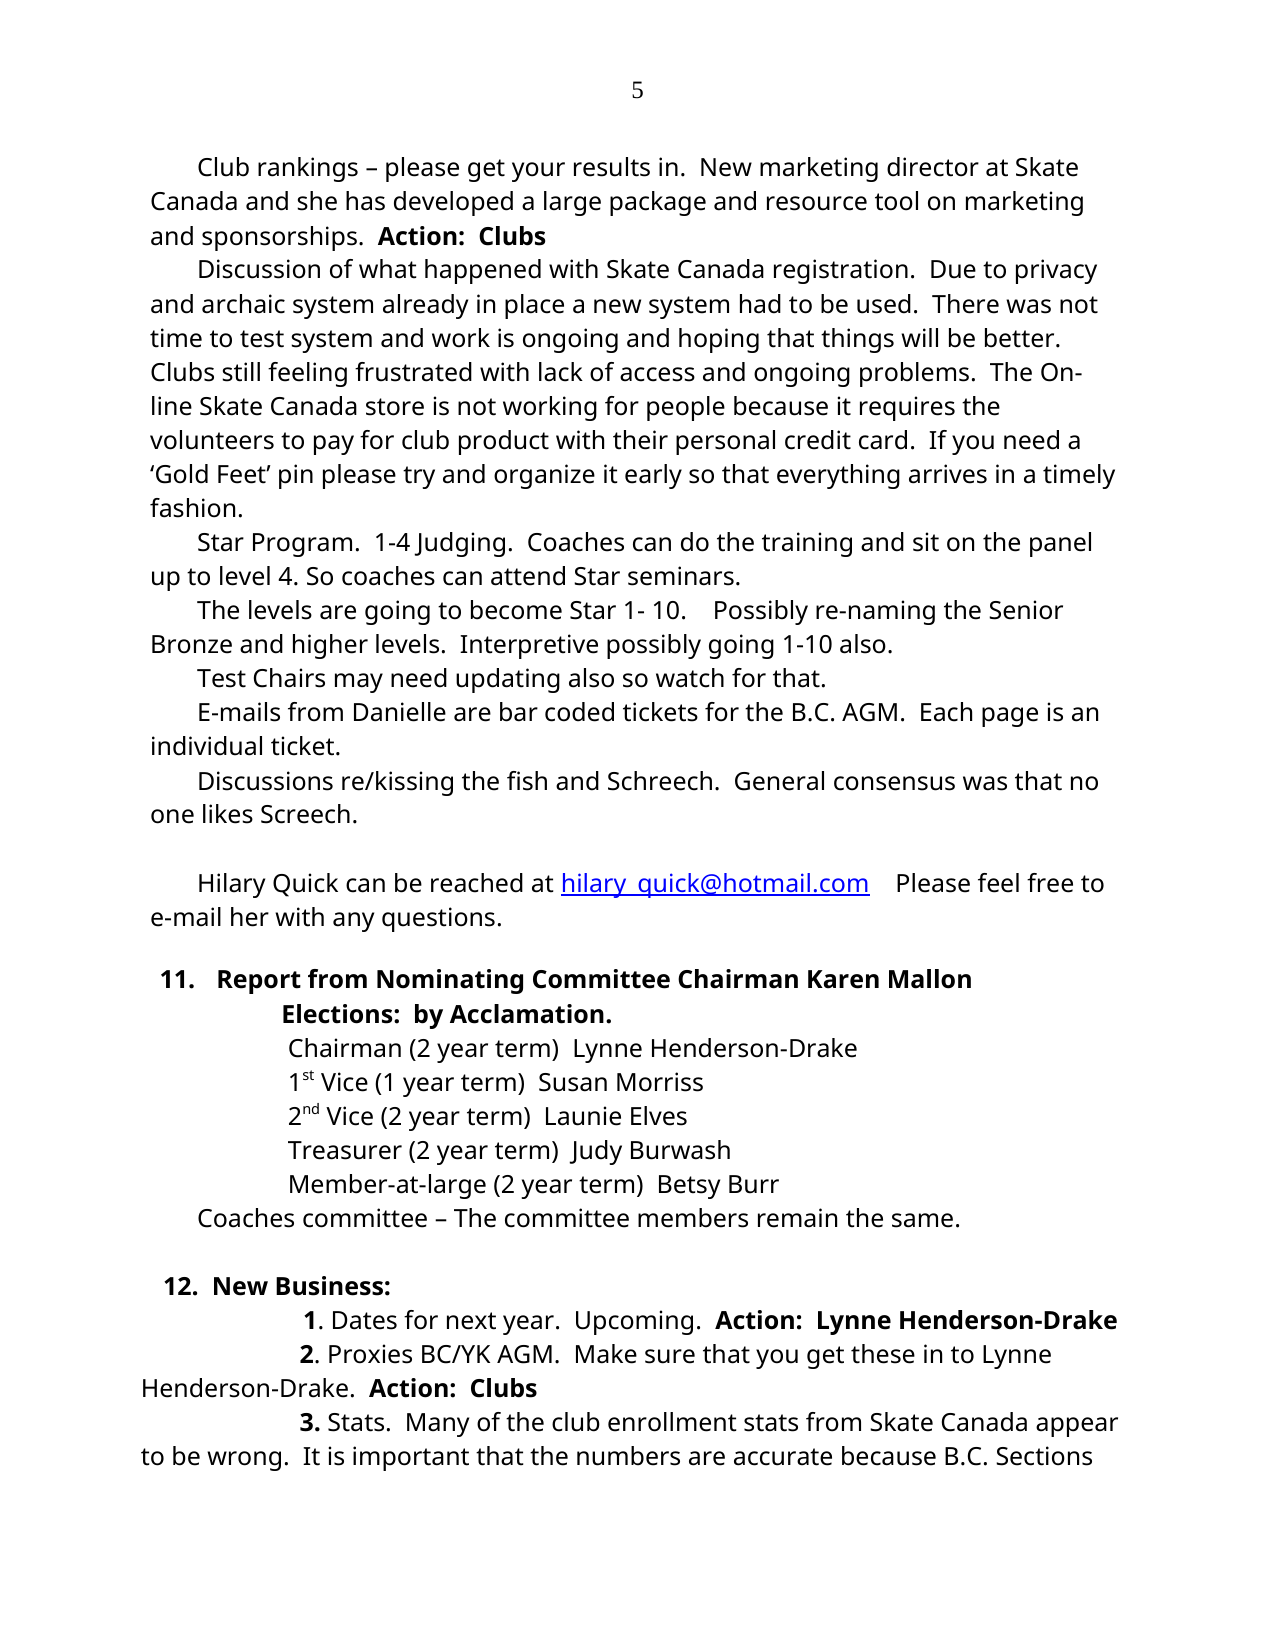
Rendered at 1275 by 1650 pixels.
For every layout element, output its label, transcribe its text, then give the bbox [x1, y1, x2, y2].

list Chairman (2 year term) Lynne Henderson-Drake [197, 1030, 1125, 1064]
text Star Program. 1-4 Judging. Coaches can do the training and sit on the panel up to level 4. So coaches can attend Star seminars. [150, 525, 1125, 593]
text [141, 1405, 1125, 1473]
text Hilary Quick can be reached at hilary_quick@hotmail.com Please feel free to e-mail her with any questions. [150, 865, 1125, 933]
text 1. Dates for next year. Upcoming. Action: Lynne Henderson-Drake [141, 1303, 1125, 1337]
list Member-at-large (2 year term) Betsy Burr [197, 1167, 1125, 1201]
list 1st Vice (1 year term) Susan Morriss [197, 1064, 1125, 1098]
text Club rankings – please get your results in. New marketing director at Skate Canada and she has developed a large package and resource tool on marketing and sponsorships. Action: Clubs [150, 150, 1125, 252]
text Discussions re/kissing the fish and Schreech. General consensus was that no one likes Screech. [150, 763, 1125, 831]
list 2nd Vice (2 year term) Launie Elves [197, 1098, 1125, 1132]
list Treasurer (2 year term) Judy Burwash [197, 1132, 1125, 1167]
text 2. Proxies BC/YK AGM. Make sure that you get these in to Lynne Henderson-Drake. Action: Clubs [141, 1337, 1125, 1405]
list Elections: by Acclamation. [197, 996, 1125, 1030]
text Discussion of what happened with Skate Canada registration. Due to privacy and archaic system already in place a new system had to be used. There was not time to test system and work is ongoing and hoping that things will be better. Clubs still feeling frustrated with lack of access and ongoing problems. The On-line Skate Canada store is not working for people because it requires the volunteers to pay for club product with their personal credit card. If you need a ‘Gold Feet’ pin please try and organize it early so that everything arrives in a timely fashion. [150, 252, 1125, 525]
text Test Chairs may need updating also so watch for that. [150, 661, 1125, 695]
text E-mails from Danielle are bar coded tickets for the B.C. AGM. Each page is an individual ticket. [150, 695, 1125, 763]
list Coaches committee – The committee members remain the same. [197, 1201, 1125, 1235]
text The levels are going to become Star 1- 10. Possibly re-naming the Senior Bronze and higher levels. Interpretive possibly going 1-10 also. [150, 593, 1125, 661]
list Report from Nominating Committee Chairman Karen Mallon [159, 962, 1125, 996]
text 12. New Business: [150, 1269, 1125, 1303]
